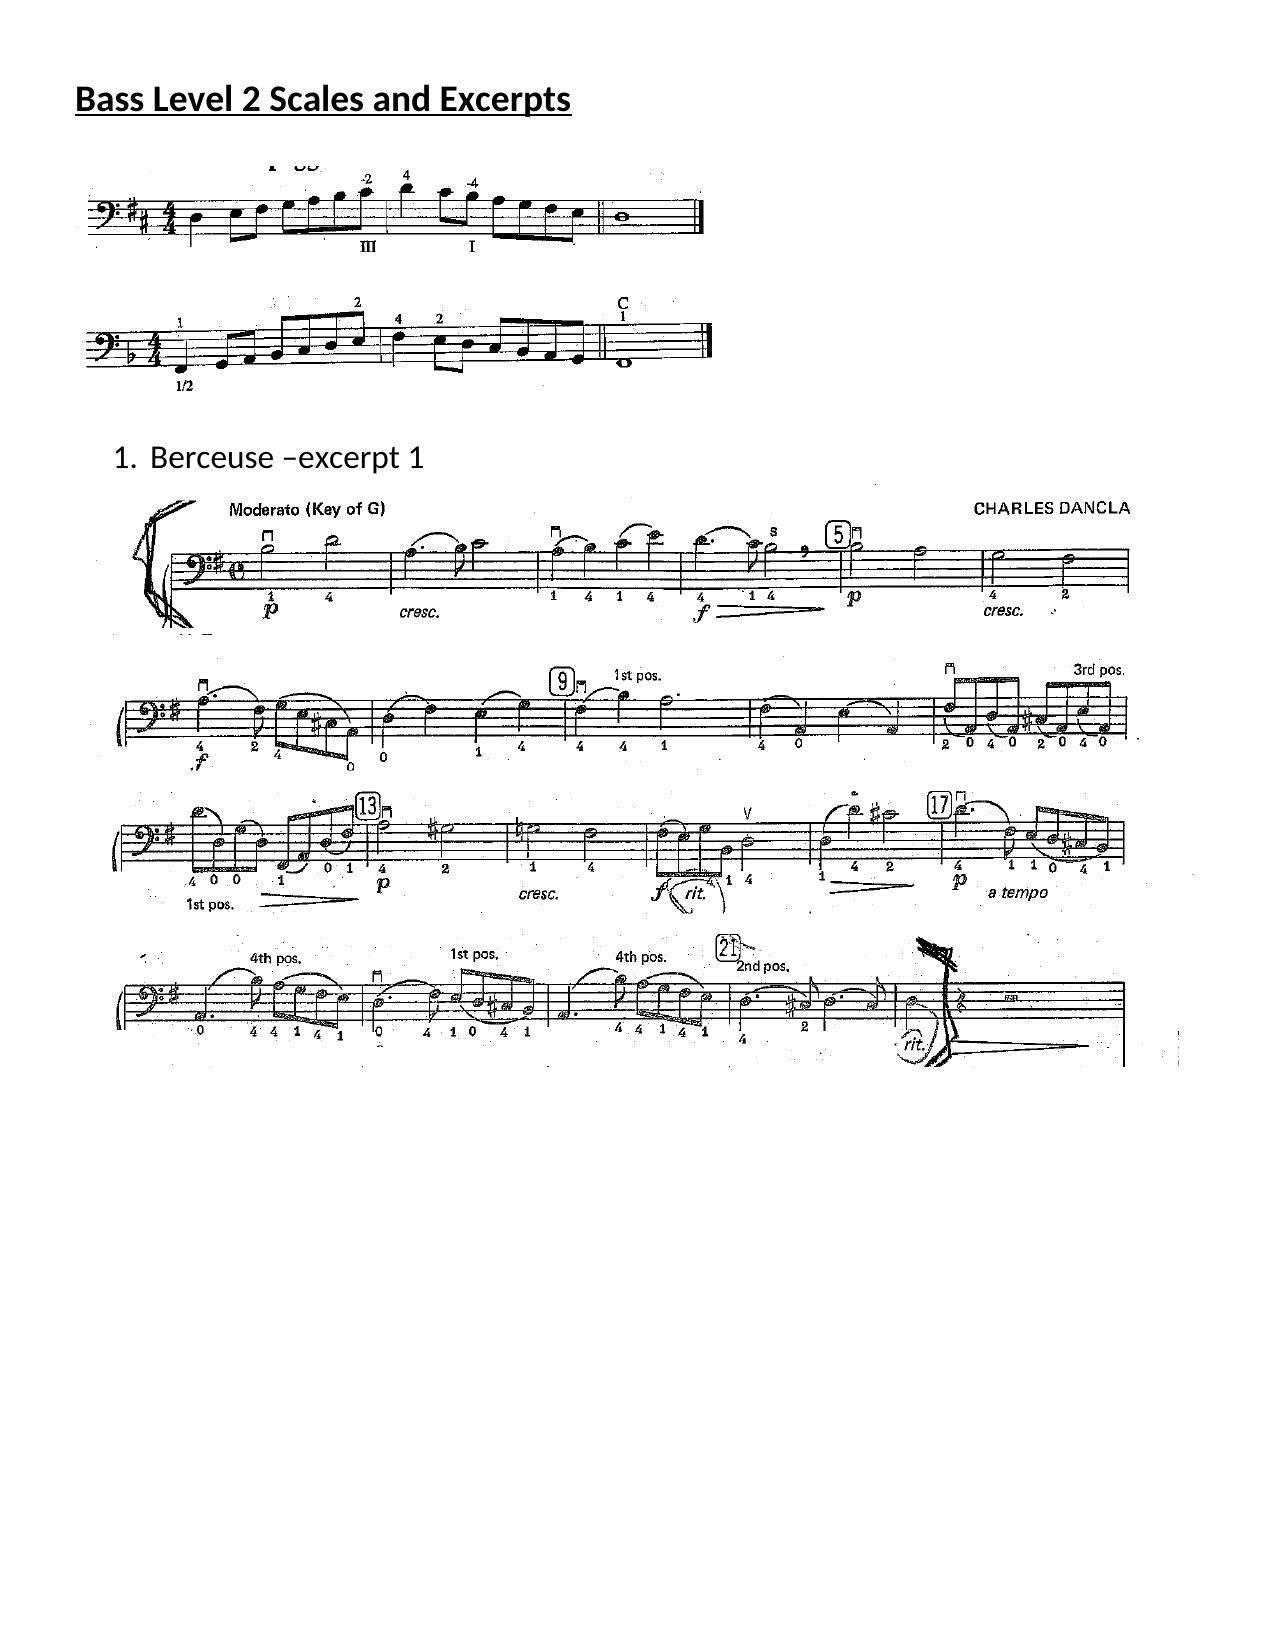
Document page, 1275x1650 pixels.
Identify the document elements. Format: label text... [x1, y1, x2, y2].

text Bass Level 2 Scales and Excerpts [75, 75, 1200, 121]
list Berceuse –excerpt 1 [112, 436, 1200, 477]
picture [75, 477, 1200, 1067]
